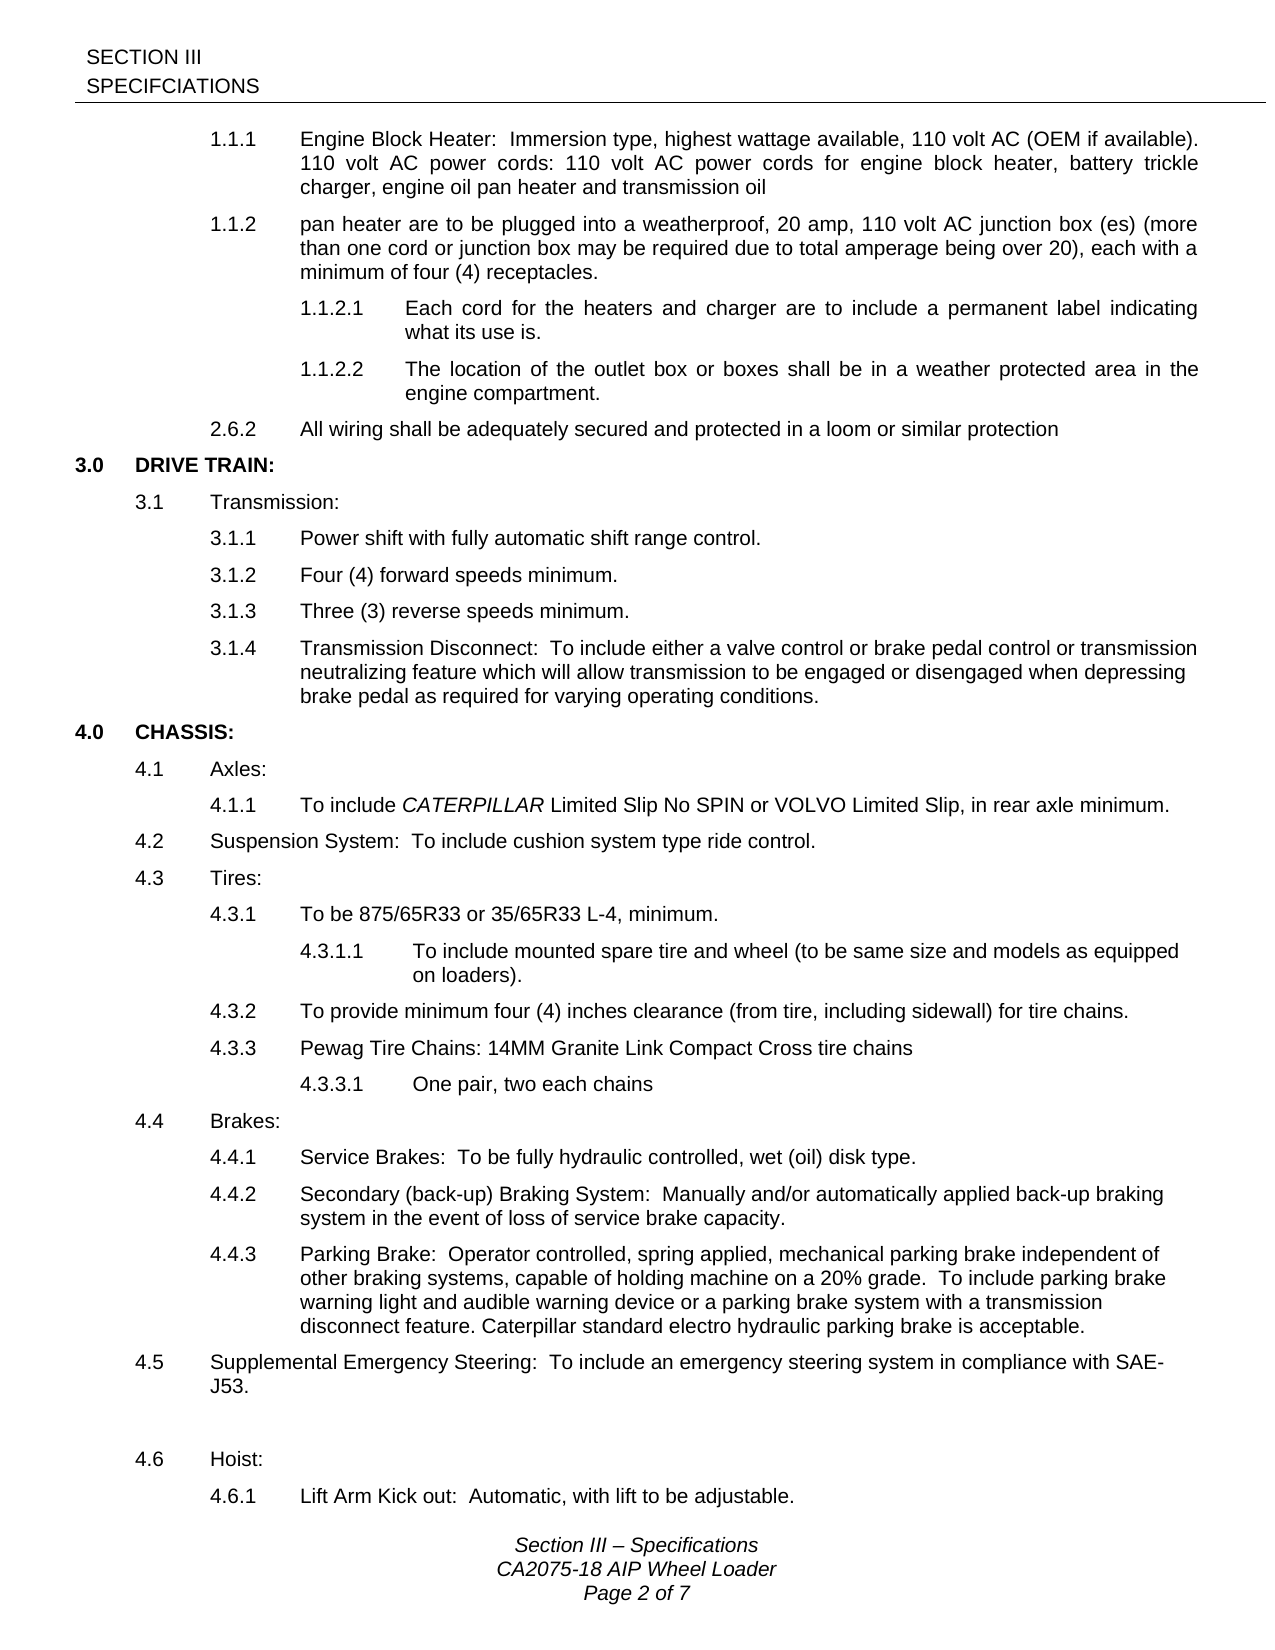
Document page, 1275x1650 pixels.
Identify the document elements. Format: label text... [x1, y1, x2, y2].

list To be 875/65R33 or 35/65R33 L-4, minimum. [210, 902, 1200, 926]
list CHASSIS: [75, 720, 1200, 744]
list Transmission Disconnect: To include either a valve control or brake pedal control or transmission neutralizing feature which will allow transmission to be engaged or disengaged when depressing brake pedal as required for varying operating conditions. [210, 636, 1200, 707]
list Service Brakes: To be fully hydraulic controlled, wet (oil) disk type. [210, 1145, 1200, 1169]
list Parking Brake: Operator controlled, spring applied, mechanical parking brake independent of other braking systems, capable of holding machine on a 20% grade. To include parking brake warning light and audible warning device or a parking brake system with a transmission disconnect feature. Caterpillar standard electro hydraulic parking brake is acceptable. [210, 1242, 1200, 1338]
list Secondary (back-up) Braking System: Manually and/or automatically applied back-up braking system in the event of loss of service brake capacity. [210, 1181, 1200, 1229]
list Hoist: [135, 1447, 1200, 1471]
list Suspension System: To include cushion system type ride control. [135, 829, 1200, 853]
list Pewag Tire Chains: 14MM Granite Link Compact Cross tire chains [210, 1036, 1200, 1059]
list Tires: [135, 866, 1200, 890]
list Each cord for the heaters and charger are to include a permanent label indicating what its use is. [300, 296, 1200, 344]
list Three (3) reverse speeds minimum. [210, 599, 1200, 623]
list Four (4) forward speeds minimum. [210, 563, 1200, 587]
list Axles: [135, 756, 1200, 780]
list Brakes: [135, 1108, 1200, 1132]
list To include mounted spare tire and wheel (to be same size and models as equipped on loaders). [300, 939, 1200, 987]
list Supplemental Emergency Steering: To include an emergency steering system in compliance with SAE-J53. [135, 1350, 1200, 1398]
list All wiring shall be adequately secured and protected in a loom or similar protection [210, 417, 1200, 441]
list Power shift with fully automatic shift range control. [210, 526, 1200, 550]
list To provide minimum four (4) inches clearance (from tire, including sidewall) for tire chains. [210, 999, 1200, 1023]
list DRIVE TRAIN: [75, 453, 1200, 477]
list Engine Block Heater: Immersion type, highest wattage available, 110 volt AC (OEM if available). 110 volt AC power cords: 110 volt AC power cords for engine block heater, battery trickle charger, engine oil pan heater and transmission oil [210, 127, 1200, 199]
list Lift Arm Kick out: Automatic, with lift to be adjustable. [210, 1483, 1200, 1507]
list Transmission: [135, 490, 1200, 514]
list The location of the outlet box or boxes shall be in a weather protected area in the engine compartment. [300, 356, 1200, 404]
list One pair, two each chains [300, 1072, 1200, 1096]
list pan heater are to be plugged into a weatherproof, 20 amp, 110 volt AC junction box (es) (more than one cord or junction box may be required due to total amperage being over 20), each with a minimum of four (4) receptacles. [210, 212, 1200, 283]
list To include CATERPILLAR Limited Slip No SPIN or VOLVO Limited Slip, in rear axle minimum. [210, 793, 1200, 817]
